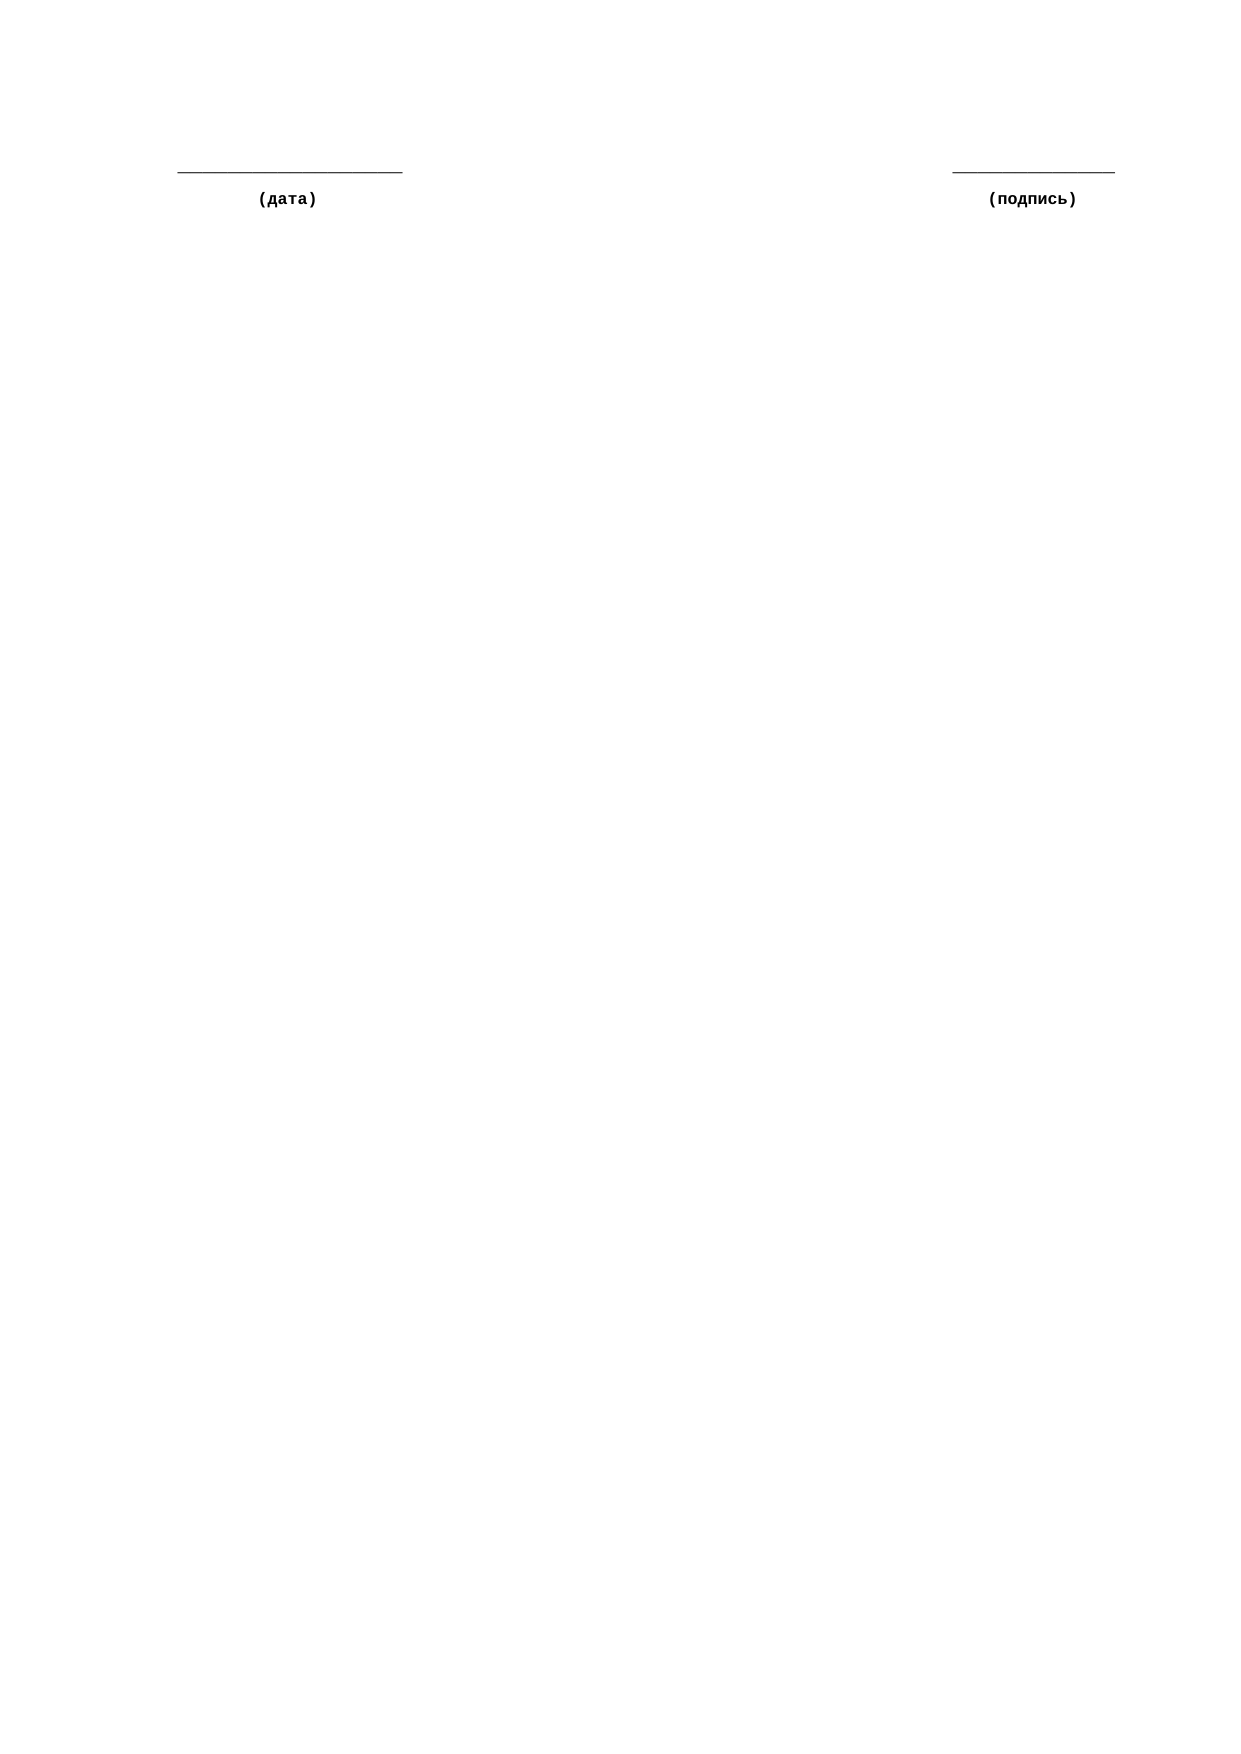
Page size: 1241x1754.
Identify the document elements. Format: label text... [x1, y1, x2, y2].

subtitle (дата) (подпись) [177, 190, 1152, 209]
subtitle __________________ _____________ [177, 154, 1152, 178]
